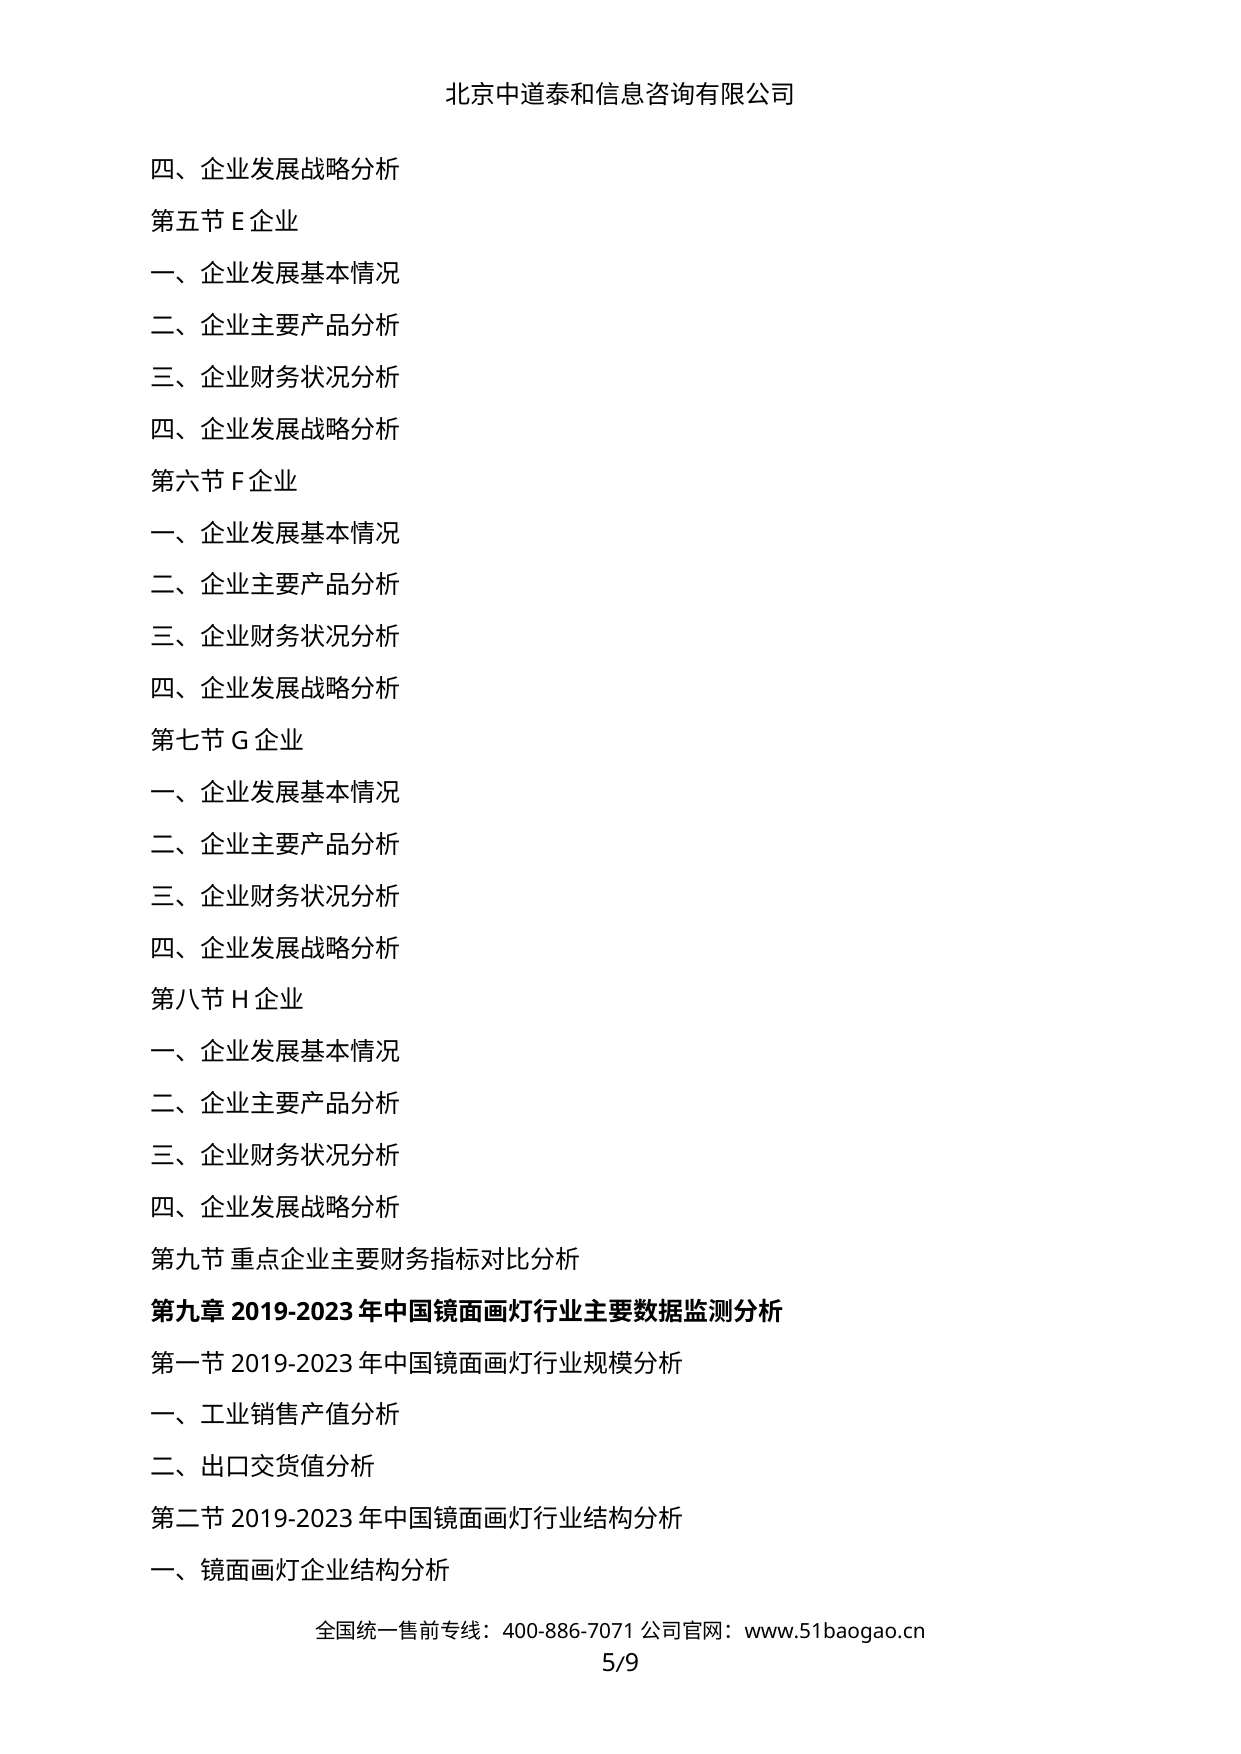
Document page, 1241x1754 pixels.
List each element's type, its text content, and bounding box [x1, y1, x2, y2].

text 第六节 F企业 [150, 461, 1090, 497]
text 二、出口交货值分析 [150, 1447, 1090, 1483]
text 四、企业发展战略分析 [150, 669, 1090, 705]
text 第九节 重点企业主要财务指标对比分析 [150, 1239, 1090, 1276]
text 一、企业发展基本情况 [150, 1032, 1090, 1068]
text 二、企业主要产品分析 [150, 1084, 1090, 1120]
text 一、企业发展基本情况 [150, 513, 1090, 549]
text 第八节 H企业 [150, 980, 1090, 1016]
text 第五节 E企业 [150, 202, 1090, 238]
text 四、企业发展战略分析 [150, 409, 1090, 446]
text 二、企业主要产品分析 [150, 565, 1090, 601]
text 第七节 G企业 [150, 721, 1090, 757]
text 三、企业财务状况分析 [150, 876, 1090, 912]
text 二、企业主要产品分析 [150, 824, 1090, 861]
text 一、企业发展基本情况 [150, 772, 1090, 809]
text 三、企业财务状况分析 [150, 1136, 1090, 1172]
text 一、工业销售产值分析 [150, 1395, 1090, 1431]
text 第九章 2019-2023年中国镜面画灯行业主要数据监测分析 [150, 1291, 1090, 1327]
text 四、企业发展战略分析 [150, 150, 1090, 186]
text 一、镜面画灯企业结构分析 [150, 1551, 1090, 1587]
text 三、企业财务状况分析 [150, 617, 1090, 653]
text 一、企业发展基本情况 [150, 254, 1090, 290]
text 四、企业发展战略分析 [150, 1187, 1090, 1224]
text 第一节 2019-2023年中国镜面画灯行业规模分析 [150, 1343, 1090, 1379]
text 第二节 2019-2023年中国镜面画灯行业结构分析 [150, 1499, 1090, 1535]
text 四、企业发展战略分析 [150, 928, 1090, 964]
text 二、企业主要产品分析 [150, 306, 1090, 342]
text 三、企业财务状况分析 [150, 357, 1090, 394]
